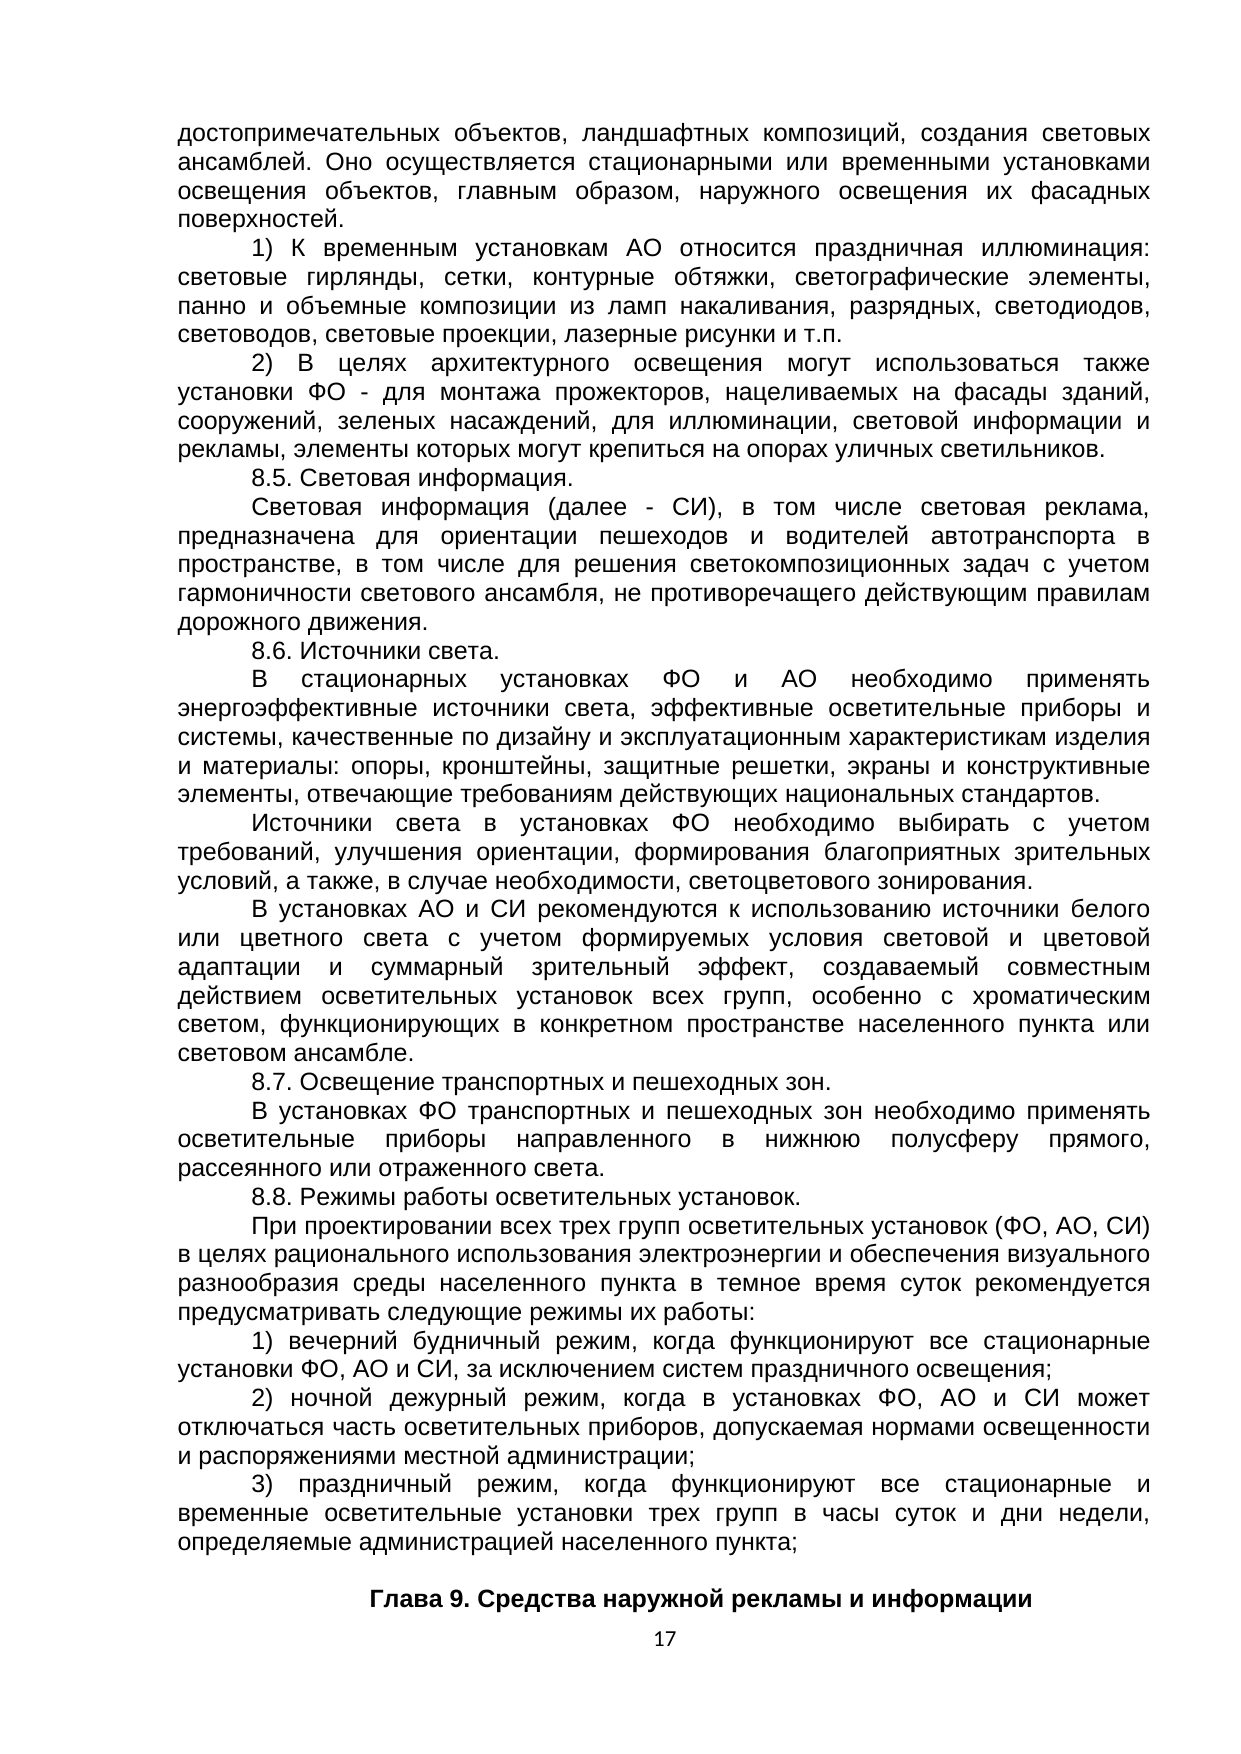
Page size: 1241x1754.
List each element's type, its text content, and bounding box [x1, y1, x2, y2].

text В установках АО и СИ рекомендуются к использованию источники белого или цветного света с учетом формируемых условия световой и цветовой адаптации и суммарный зрительный эффект, создаваемый совместным действием осветительных установок всех групп, особенно с хроматическим светом, функционирующих в конкретном пространстве населенного пункта или световом ансамбле. [177, 894, 1152, 1067]
text 2) ночной дежурный режим, когда в установках ФО, АО и СИ может отключаться часть осветительных приборов, допускаемая нормами освещенности и распоряжениями местной администрации; [177, 1383, 1152, 1469]
text Источники света в установках ФО необходимо выбирать с учетом требований, улучшения ориентации, формирования благоприятных зрительных условий, а также, в случае необходимости, светоцветового зонирования. [177, 808, 1152, 894]
text 2) В целях архитектурного освещения могут использоваться также установки ФО - для монтажа прожекторов, нацеливаемых на фасады зданий, сооружений, зеленых насаждений, для иллюминации, световой информации и рекламы, элементы которых могут крепиться на опорах уличных светильников. [177, 348, 1152, 463]
text 1) К временным установкам АО относится праздничная иллюминация: световые гирлянды, сетки, контурные обтяжки, светографические элементы, панно и объемные композиции из ламп накаливания, разрядных, светодиодов, световодов, световые проекции, лазерные рисунки и т.п. [177, 233, 1152, 348]
text В установках ФО транспортных и пешеходных зон необходимо применять осветительные приборы направленного в нижнюю полусферу прямого, рассеянного или отраженного света. [177, 1096, 1152, 1182]
text Световая информация (далее - СИ), в том числе световая реклама, предназначена для ориентации пешеходов и водителей автотранспорта в пространстве, в том числе для решения светокомпозиционных задач с учетом гармоничности светового ансамбля, не противоречащего действующим правилам дорожного движения. [177, 492, 1152, 636]
text 8.6. Источники света. [177, 636, 1152, 664]
text 1) вечерний будничный режим, когда функционируют все стационарные установки ФО, АО и СИ, за исключением систем праздничного освещения; [177, 1326, 1152, 1383]
text 3) праздничный режим, когда функционируют все стационарные и временные осветительные установки трех групп в часы суток и дни недели, определяемые администрацией населенного пункта; [177, 1469, 1152, 1556]
text 8.8. Режимы работы осветительных установок. [177, 1182, 1152, 1211]
text 8.7. Освещение транспортных и пешеходных зон. [177, 1067, 1152, 1096]
text В стационарных установках ФО и АО необходимо применять энергоэффективные источники света, эффективные осветительные приборы и системы, качественные по дизайну и эксплуатационным характеристикам изделия и материалы: опоры, кронштейны, защитные решетки, экраны и конструктивные элементы, отвечающие требованиям действующих национальных стандартов. [177, 664, 1152, 808]
text 8.5. Световая информация. [177, 463, 1152, 492]
text При проектировании всех трех групп осветительных установок (ФО, АО, СИ) в целях рационального использования электроэнергии и обеспечения визуального разнообразия среды населенного пункта в темное время суток рекомендуется предусматривать следующие режимы их работы: [177, 1211, 1152, 1326]
text Глава 9. Средства наружной рекламы и информации [177, 1584, 1152, 1613]
